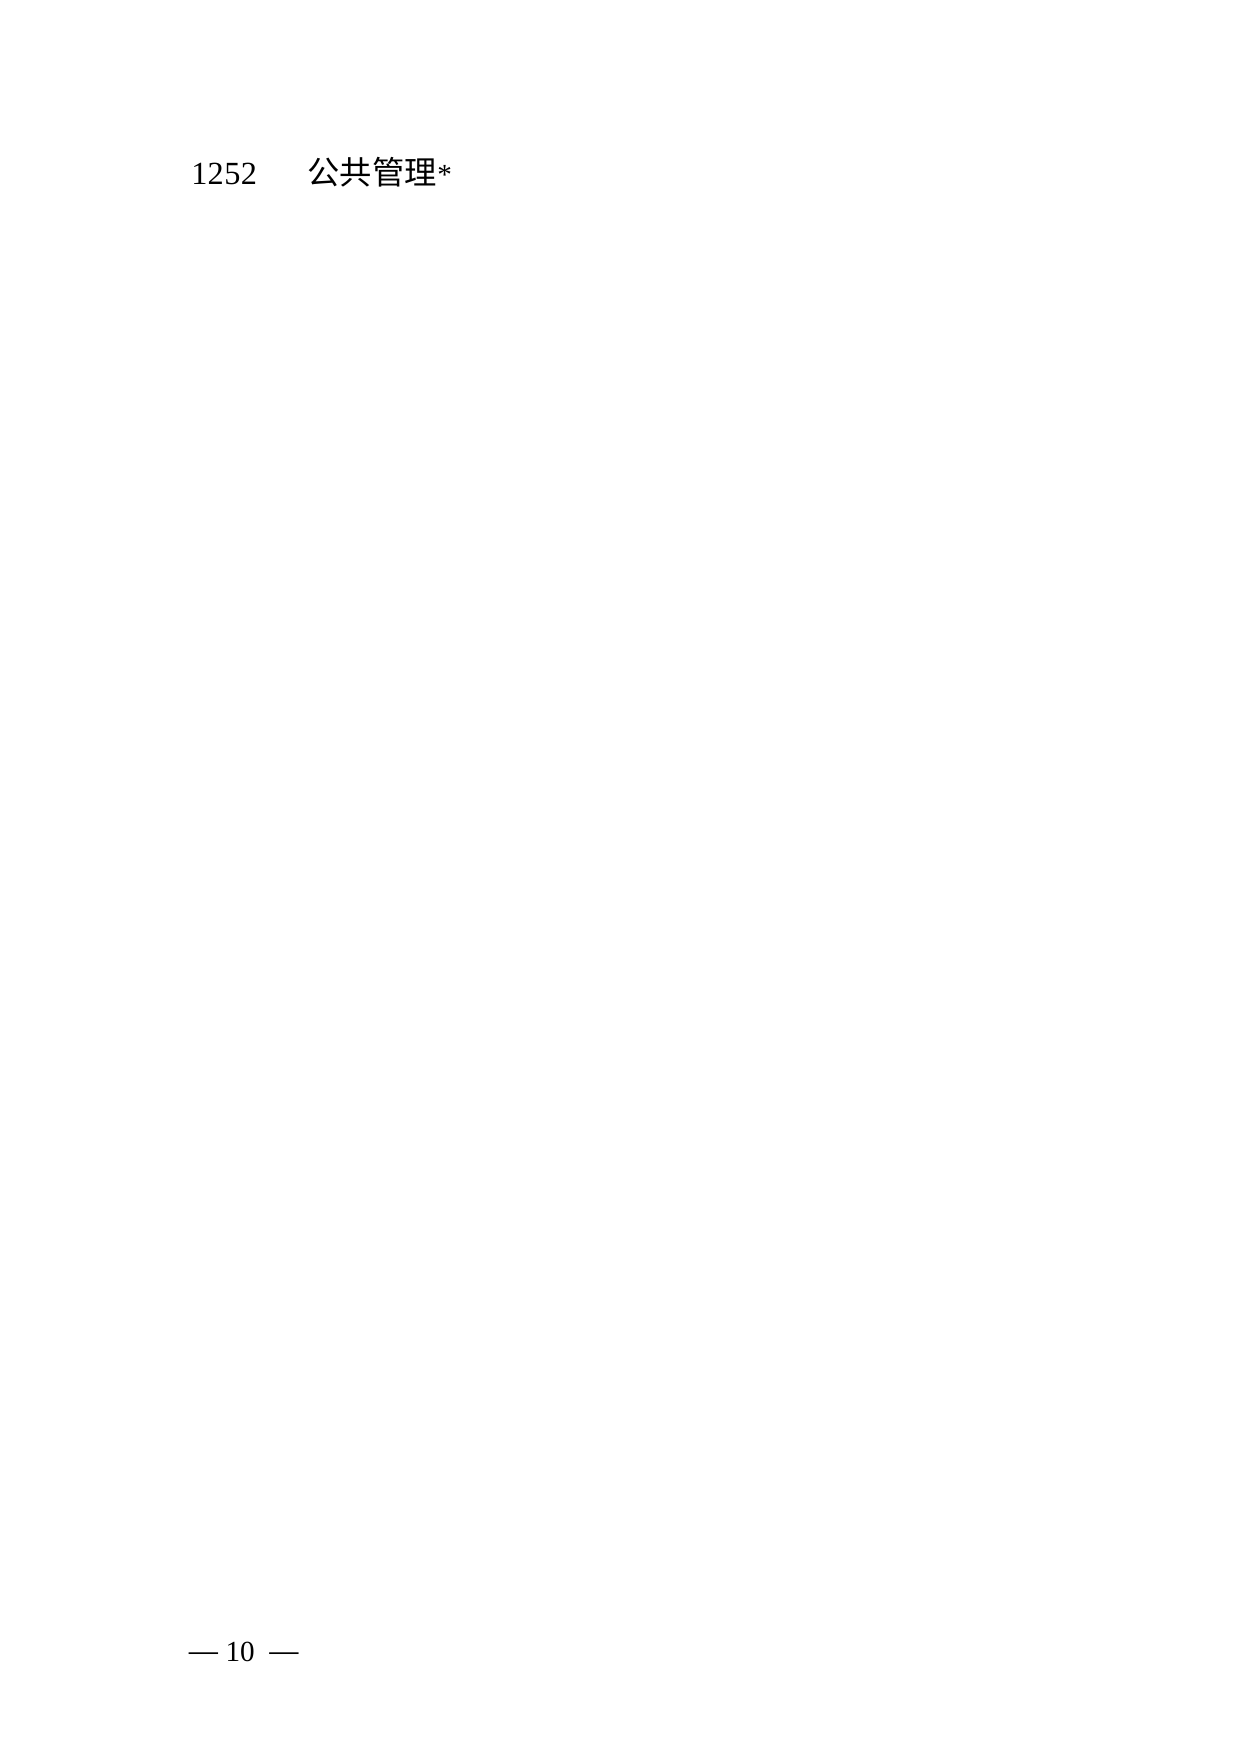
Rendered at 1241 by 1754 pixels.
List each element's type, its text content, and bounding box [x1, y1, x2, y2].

text 1252 公共管理* [191, 149, 1054, 193]
